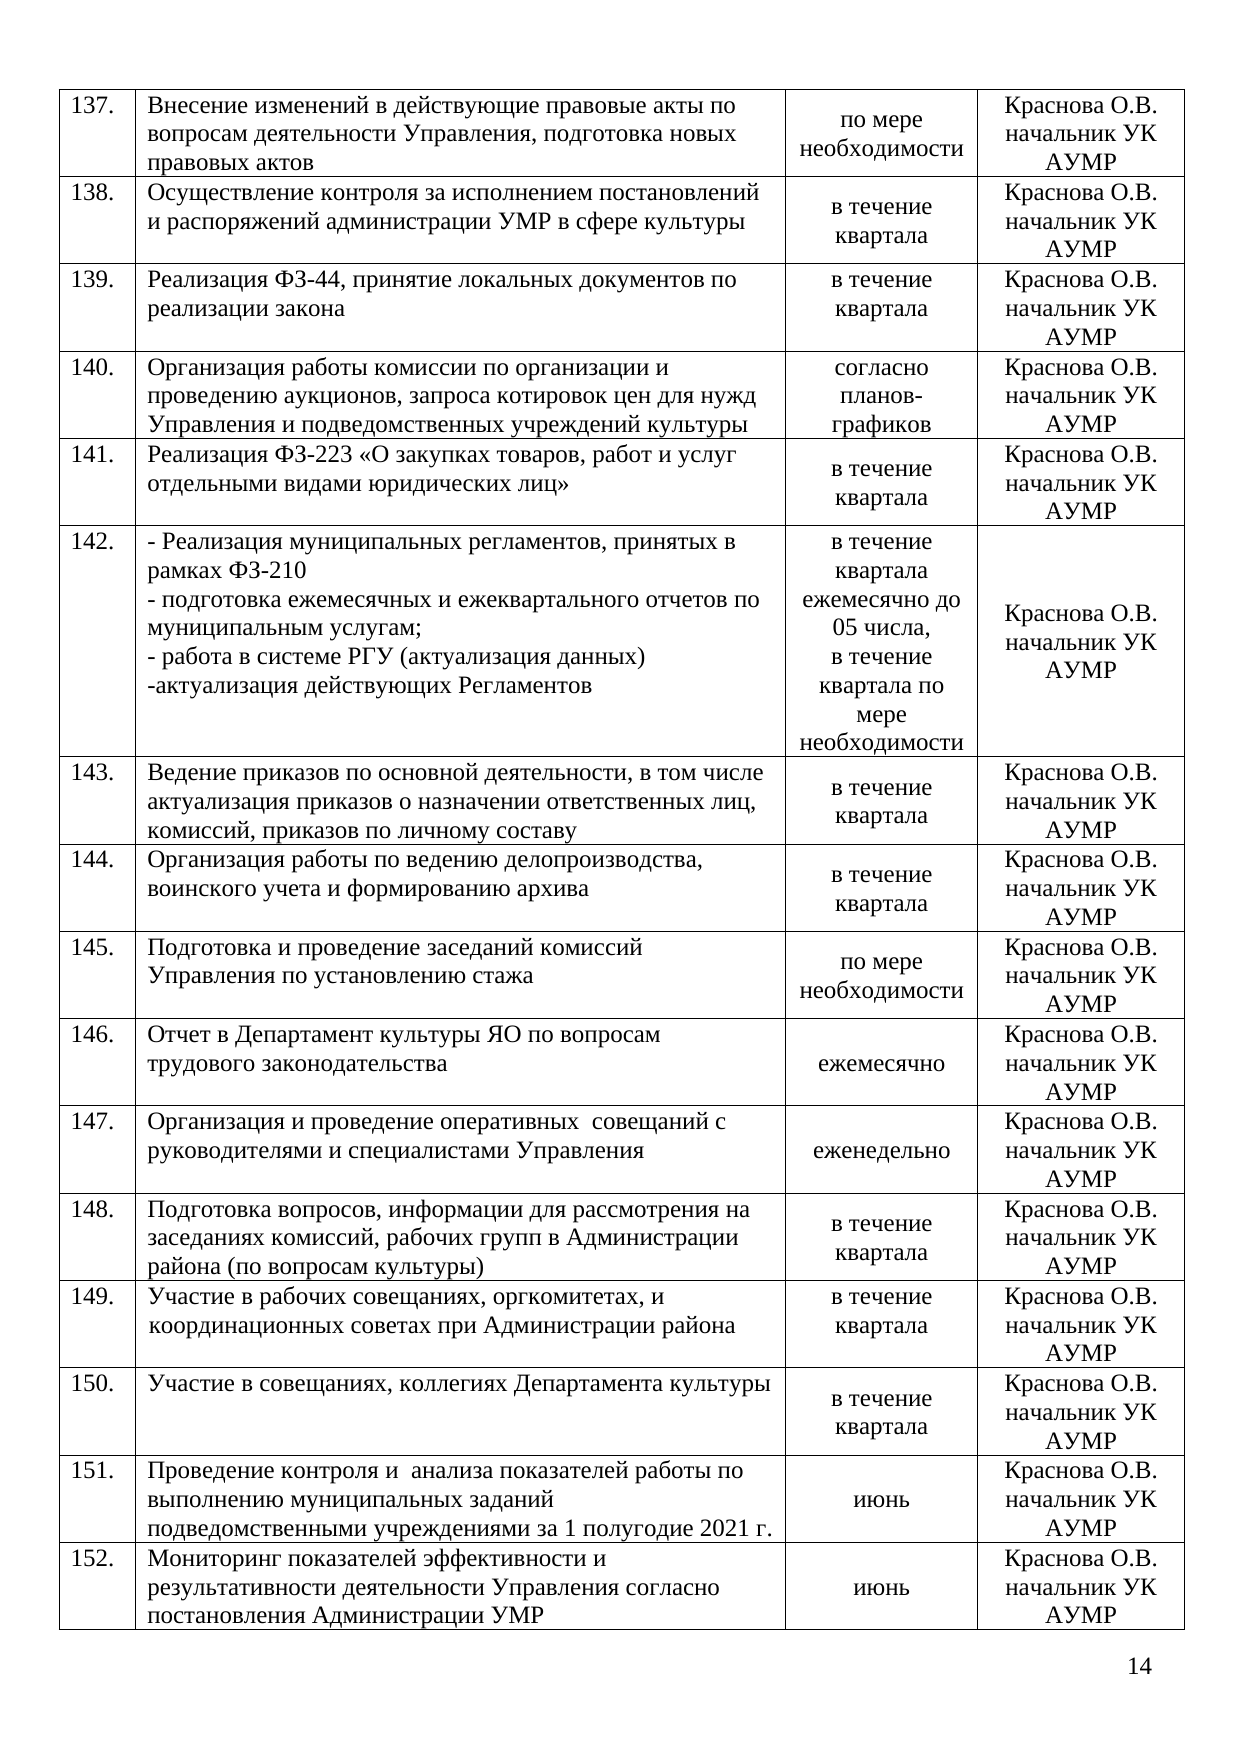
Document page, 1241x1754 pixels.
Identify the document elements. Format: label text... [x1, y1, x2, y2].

table_cell Краснова О.В. начальник УК АУМР [978, 1368, 1184, 1454]
table_cell [60, 1106, 135, 1193]
table_cell Внесение изменений в действующие правовые акты по вопросам деятельности Управления, подготовка новых правовых актов [136, 90, 785, 176]
table_cell Краснова О.В. начальник УК АУМР [978, 1106, 1184, 1193]
table_cell ежемесячно [786, 1019, 977, 1105]
table_cell [60, 439, 135, 525]
table_cell [60, 932, 135, 1018]
table_cell [60, 1194, 135, 1280]
table_cell Организация работы по ведению делопроизводства, воинского учета и формированию архива [136, 845, 785, 931]
table_cell июнь [786, 1543, 977, 1629]
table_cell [978, 1543, 1184, 1629]
table_cell - Реализация муниципальных регламентов, принятых в рамках ФЗ-210 - подготовка ежемесячных и ежеквартального отчетов по муниципальным услугам; - работа в системе РГУ (актуализация данных) -актуализация действующих Регламентов [136, 526, 785, 756]
table_cell Краснова О.В. начальник УК АУМР [978, 757, 1184, 843]
table_cell Краснова О.В. начальник УК АУМР [978, 1019, 1184, 1105]
table_cell Краснова О.В. начальник УК АУМР [978, 932, 1184, 1018]
table_cell Отчет в Департамент культуры ЯО по вопросам трудового законодательства [136, 1019, 785, 1105]
table_cell [60, 177, 135, 263]
table_cell июнь [786, 1456, 977, 1542]
table_cell [60, 1368, 135, 1454]
table_cell [60, 845, 135, 931]
table_cell в течение квартала [786, 1281, 977, 1367]
table_cell по мере необходимости [786, 90, 977, 176]
table_cell еженедельно [786, 1106, 977, 1193]
table_cell Проведение контроля и анализа показателей работы по выполнению муниципальных заданий подведомственными учреждениями за 1 полугодие 2021 г. [136, 1456, 785, 1542]
table_cell Краснова О.В. начальник УК АУМР [978, 177, 1184, 263]
table_cell Организация и проведение оперативных совещаний с руководителями и специалистами Управления [136, 1106, 785, 1193]
table_cell Краснова О.В. начальник УК АУМР [978, 264, 1184, 351]
table_cell Осуществление контроля за исполнением постановлений и распоряжений администрации УМР в сфере культуры [136, 177, 785, 263]
table_cell Краснова О.В. начальник УК АУМР [978, 1281, 1184, 1367]
table_cell Краснова О.В. начальник УК АУМР [978, 1194, 1184, 1280]
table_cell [978, 90, 1184, 176]
table_cell Подготовка вопросов, информации для рассмотрения на заседаниях комиссий, рабочих групп в Администрации района (по вопросам культуры) [136, 1194, 785, 1280]
table_cell Краснова О.В. начальник УК АУМР [978, 1456, 1184, 1542]
table_cell Ведение приказов по основной деятельности, в том числе актуализация приказов о назначении ответственных лиц, комиссий, приказов по личному составу [136, 757, 785, 843]
table_cell в течение квартала [786, 177, 977, 263]
table_cell [60, 1281, 135, 1367]
table_cell Участие в рабочих совещаниях, оргкомитетах, и координационных советах при Администрации района [136, 1281, 785, 1367]
table_cell [60, 264, 135, 351]
table_cell Краснова О.В. начальник УК АУМР [978, 439, 1184, 525]
table_cell Организация работы комиссии по организации и проведению аукционов, запроса котировок цен для нужд Управления и подведомственных учреждений культуры [136, 352, 785, 438]
table_cell в течение квартала [786, 1368, 977, 1454]
table_cell [60, 1456, 135, 1542]
table_cell Краснова О.В. начальник УК АУМР [978, 845, 1184, 931]
table_cell согласно планов-графиков [786, 352, 977, 438]
table_cell Краснова О.В. начальник УК АУМР [978, 526, 1184, 756]
table_cell в течение квартала [786, 439, 977, 525]
table_cell в течение квартала [786, 1194, 977, 1280]
table_cell [60, 1543, 135, 1629]
table_cell по мере необходимости [786, 932, 977, 1018]
table_cell Подготовка и проведение заседаний комиссий Управления по установлению стажа [136, 932, 785, 1018]
table_cell [60, 352, 135, 438]
table_cell в течение квартала ежемесячно до 05 числа, в течение квартала по мере необходимости [786, 526, 977, 756]
table_cell Краснова О.В. начальник УК АУМР [978, 352, 1184, 438]
table_cell [60, 1019, 135, 1105]
table_cell Реализация ФЗ-223 «О закупках товаров, работ и услуг отдельными видами юридических лиц» [136, 439, 785, 525]
table_cell [60, 757, 135, 843]
table_cell в течение квартала [786, 845, 977, 931]
table_cell Мониторинг показателей эффективности и результативности деятельности Управления согласно постановления Администрации УМР [136, 1543, 785, 1629]
table_cell [60, 526, 135, 756]
table_cell Реализация ФЗ-44, принятие локальных документов по реализации закона [136, 264, 785, 351]
table_cell в течение квартала [786, 757, 977, 843]
table_cell в течение квартала [786, 264, 977, 351]
table_cell [60, 90, 135, 176]
table_cell Участие в совещаниях, коллегиях Департамента культуры [136, 1368, 785, 1454]
